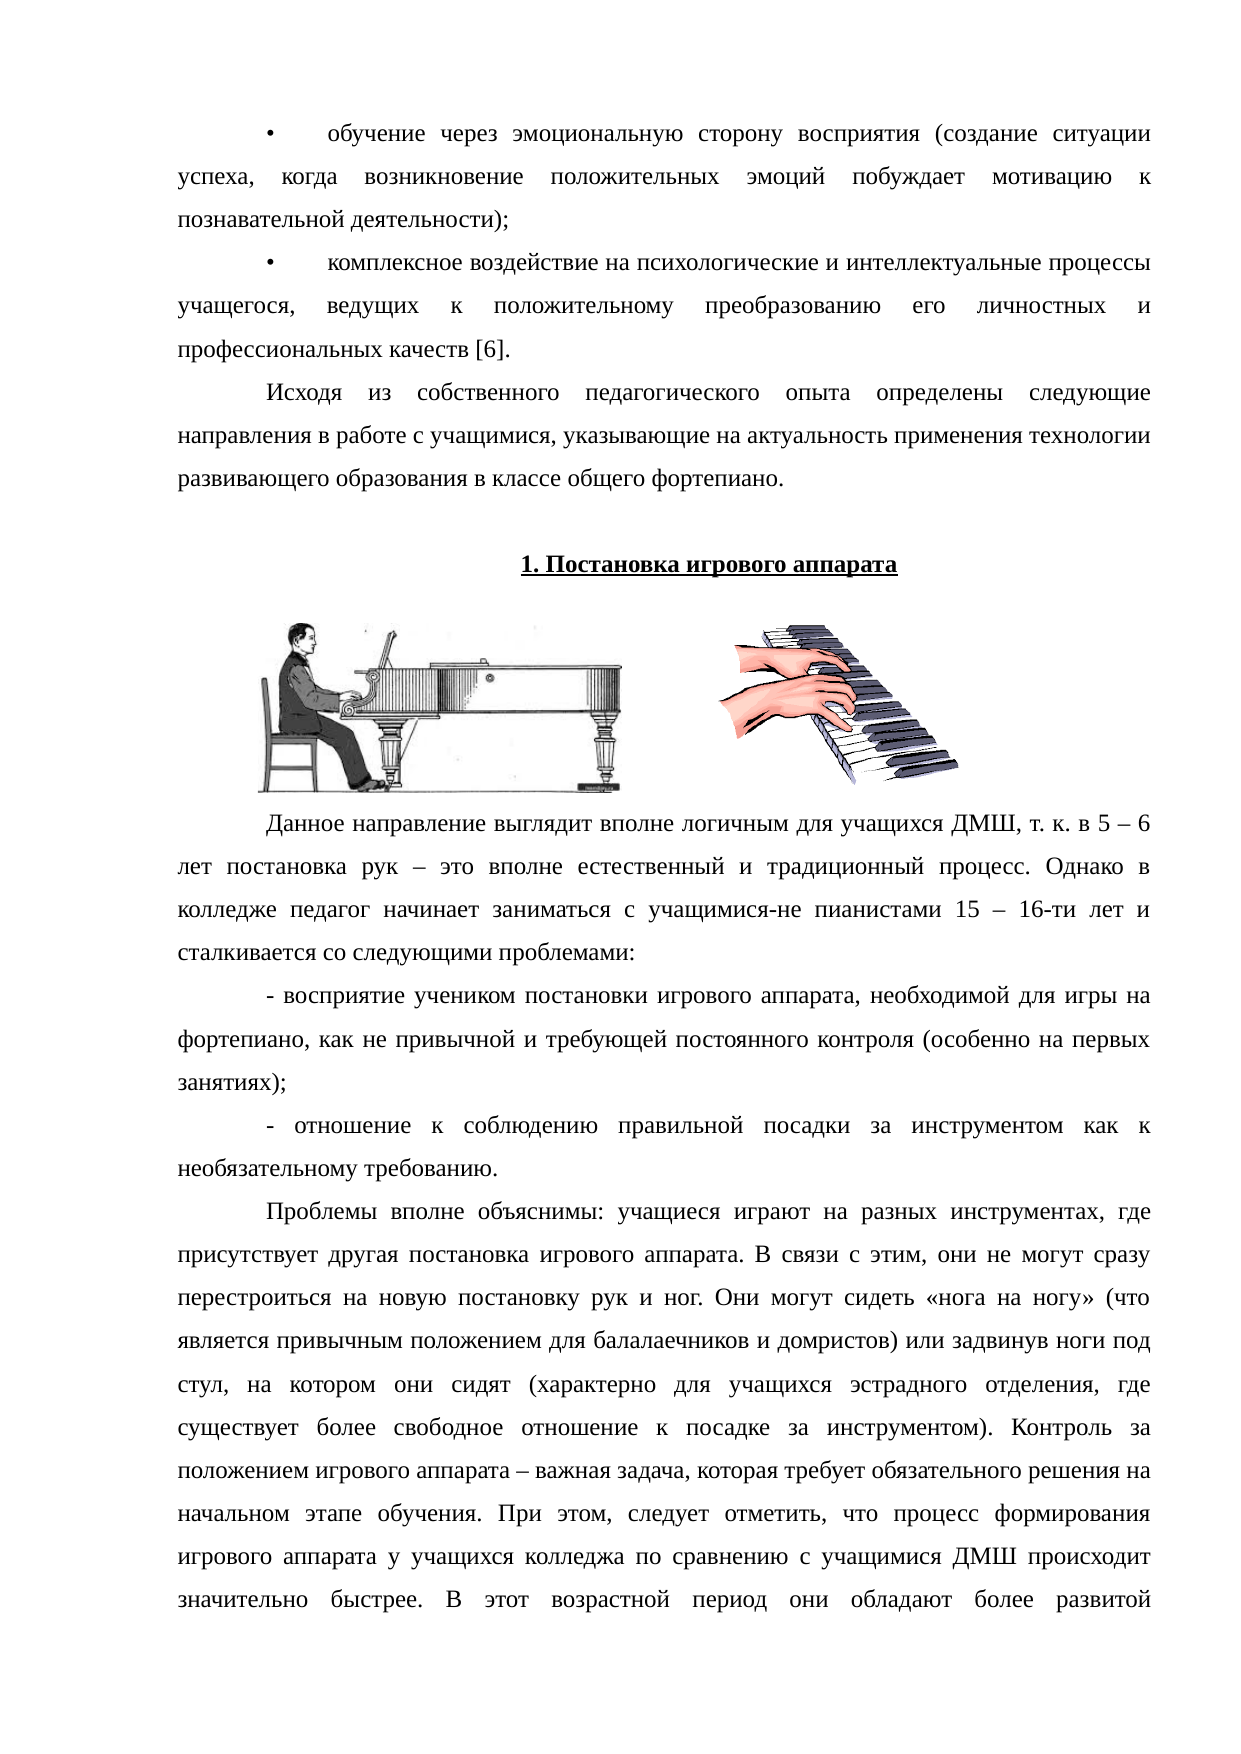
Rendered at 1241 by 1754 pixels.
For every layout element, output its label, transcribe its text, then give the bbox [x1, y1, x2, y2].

picture [717, 623, 960, 790]
text 1. Постановка игрового аппарата [177, 549, 1152, 578]
picture [257, 623, 622, 793]
text - восприятие учеником постановки игрового аппарата, необходимой для игры на фортепиано, как не привычной и требующей постоянного контроля (особенно на первых занятиях); [177, 981, 1152, 1096]
text - отношение к соблюдению правильной посадки за инструментом как к необязательному требованию. [177, 1110, 1152, 1182]
text • обучение через эмоциональную сторону восприятия (создание ситуации успеха, когда возникновение положительных эмоций побуждает мотивацию к познавательной деятельности); [177, 118, 1152, 233]
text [177, 1196, 1152, 1613]
text • комплексное воздействие на психологические и интеллектуальные процессы учащегося, ведущих к положительному преобразованию его личностных и профессиональных качеств [6]. [177, 247, 1152, 362]
text Исходя из собственного педагогического опыта определены следующие направления в работе с учащимися, указывающие на актуальность применения технологии развивающего образования в классе общего фортепиано. [177, 377, 1152, 492]
text Данное направление выглядит вполне логичным для учащихся ДМШ, т. к. в 5 – 6 лет постановка рук – это вполне естественный и традиционный процесс. Однако в колледже педагог начинает заниматься с учащимися-не пианистами 15 – 16-ти лет и сталкивается со следующими проблемами: [177, 808, 1152, 966]
